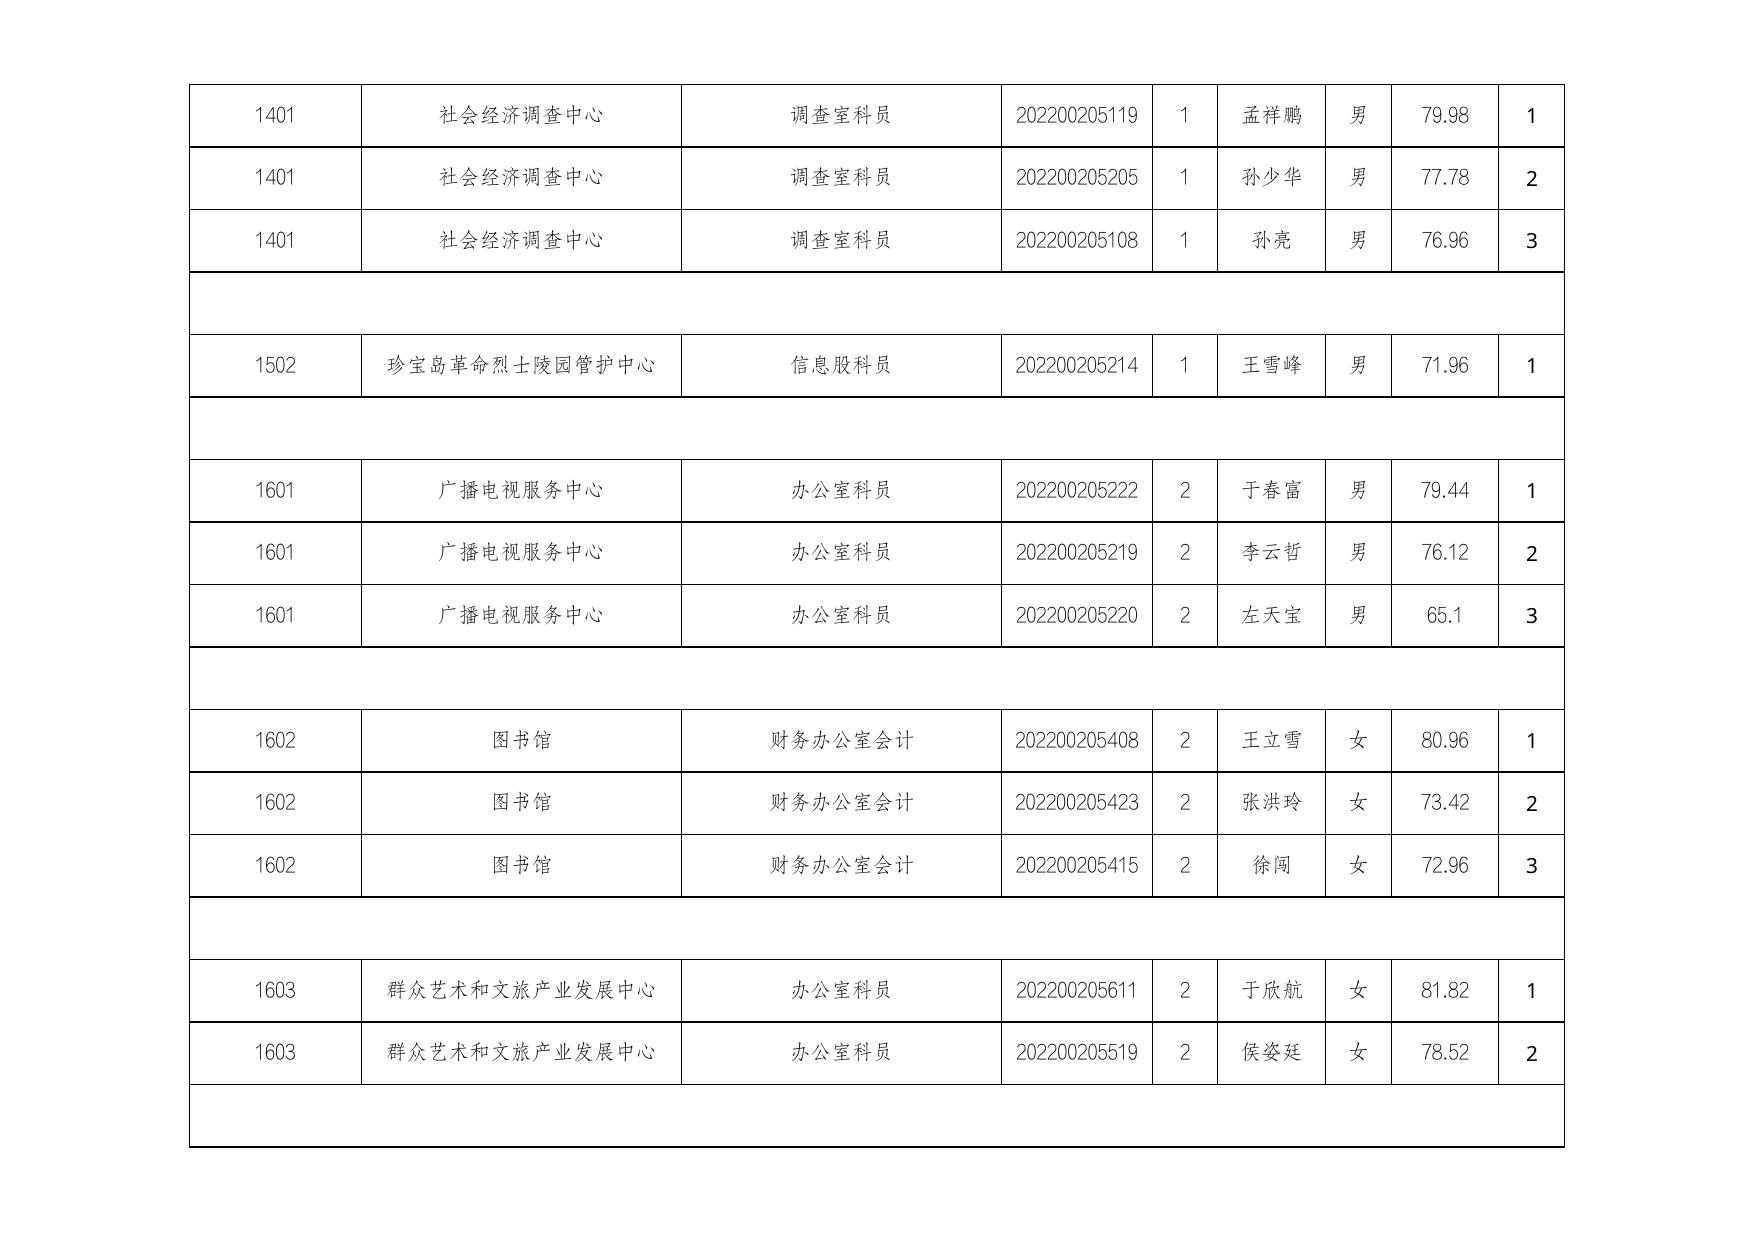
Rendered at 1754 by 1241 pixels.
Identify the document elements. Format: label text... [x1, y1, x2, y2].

table_cell 2 [1499, 1023, 1564, 1084]
table_cell 1 [1499, 460, 1564, 521]
table_cell 72.96 [1392, 835, 1498, 896]
table_cell 202200205108 [1002, 210, 1152, 271]
table_cell 1603 [190, 960, 361, 1021]
table_cell [190, 1085, 1564, 1146]
table_cell 202200205415 [1002, 835, 1152, 896]
table_cell 女 [1326, 835, 1391, 896]
table_cell 女 [1326, 1023, 1391, 1084]
table_cell 202200205119 [1002, 85, 1152, 146]
table_cell 财务办公室会计 [682, 835, 1001, 896]
table_cell 2 [1153, 835, 1217, 896]
table_cell 广播电视服务中心 [362, 585, 681, 646]
table_cell 孟祥鹏 [1218, 85, 1325, 146]
table_cell 3 [1499, 835, 1564, 896]
table_cell 202200205220 [1002, 585, 1152, 646]
table_cell 1502 [190, 335, 361, 396]
table_cell 202200205611 [1002, 960, 1152, 1021]
table_cell 79.44 [1392, 460, 1498, 521]
table_cell 2 [1499, 773, 1564, 834]
table_cell 202200205222 [1002, 460, 1152, 521]
table_cell 2 [1153, 585, 1217, 646]
table_cell 78.52 [1392, 1023, 1498, 1084]
table_cell 1401 [190, 85, 361, 146]
table_cell 办公室科员 [682, 585, 1001, 646]
table_cell 财务办公室会计 [682, 773, 1001, 834]
table_cell 王雪峰 [1218, 335, 1325, 396]
table_cell 65.1 [1392, 585, 1498, 646]
table_cell 于欣航 [1218, 960, 1325, 1021]
table_cell 男 [1326, 148, 1391, 209]
table_cell 徐闯 [1218, 835, 1325, 896]
table_cell 财务办公室会计 [682, 710, 1001, 771]
table_cell 群众艺术和文旅产业发展中心 [362, 960, 681, 1021]
table_cell 调查室科员 [682, 210, 1001, 271]
table_cell 女 [1326, 960, 1391, 1021]
table_cell 1603 [190, 1023, 361, 1084]
table_cell 1 [1499, 710, 1564, 771]
table_cell 1 [1499, 960, 1564, 1021]
table_cell 71.96 [1392, 335, 1498, 396]
table_cell 76.12 [1392, 523, 1498, 584]
table_cell 3 [1499, 210, 1564, 271]
table_cell 社会经济调查中心 [362, 210, 681, 271]
table_cell 1601 [190, 460, 361, 521]
table_cell 广播电视服务中心 [362, 460, 681, 521]
table_cell 2 [1153, 960, 1217, 1021]
table_cell 图书馆 [362, 710, 681, 771]
table_cell 79.98 [1392, 85, 1498, 146]
table_cell 办公室科员 [682, 960, 1001, 1021]
table_cell 73.42 [1392, 773, 1498, 834]
table_cell 3 [1499, 585, 1564, 646]
table_cell 1601 [190, 523, 361, 584]
table_cell 男 [1326, 335, 1391, 396]
table_cell 2 [1153, 523, 1217, 584]
table_cell 2 [1153, 460, 1217, 521]
table_cell 81.82 [1392, 960, 1498, 1021]
table_cell 调查室科员 [682, 85, 1001, 146]
table_cell 1602 [190, 773, 361, 834]
table_cell 202200205219 [1002, 523, 1152, 584]
table_cell 李云哲 [1218, 523, 1325, 584]
table_cell 调查室科员 [682, 148, 1001, 209]
table_cell 1602 [190, 835, 361, 896]
table_cell 2 [1153, 710, 1217, 771]
table_cell [190, 898, 1564, 959]
table_cell 图书馆 [362, 773, 681, 834]
table_cell 76.96 [1392, 210, 1498, 271]
table_cell 男 [1326, 585, 1391, 646]
table_cell 社会经济调查中心 [362, 148, 681, 209]
table_cell 女 [1326, 773, 1391, 834]
table_cell 202200205519 [1002, 1023, 1152, 1084]
table_cell 办公室科员 [682, 1023, 1001, 1084]
table_cell 2 [1499, 523, 1564, 584]
table_cell 信息股科员 [682, 335, 1001, 396]
table_cell 女 [1326, 710, 1391, 771]
table_cell 77.78 [1392, 148, 1498, 209]
table_cell 1 [1153, 210, 1217, 271]
table_cell 孙亮 [1218, 210, 1325, 271]
table_cell 群众艺术和文旅产业发展中心 [362, 1023, 681, 1084]
table_cell 1401 [190, 148, 361, 209]
table_cell 图书馆 [362, 835, 681, 896]
table_cell 80.96 [1392, 710, 1498, 771]
table_cell 202200205423 [1002, 773, 1152, 834]
table_cell [190, 398, 1564, 459]
table_cell 202200205408 [1002, 710, 1152, 771]
table_cell 珍宝岛革命烈士陵园管护中心 [362, 335, 681, 396]
table_cell 2 [1499, 148, 1564, 209]
table_cell 1 [1153, 335, 1217, 396]
table_cell 男 [1326, 460, 1391, 521]
table_cell 办公室科员 [682, 523, 1001, 584]
table_cell 男 [1326, 210, 1391, 271]
table_cell 社会经济调查中心 [362, 85, 681, 146]
table_cell 广播电视服务中心 [362, 523, 681, 584]
table_cell 侯姿廷 [1218, 1023, 1325, 1084]
table_cell 2 [1153, 1023, 1217, 1084]
table_cell 1 [1153, 148, 1217, 209]
table_cell 1401 [190, 210, 361, 271]
table_cell 办公室科员 [682, 460, 1001, 521]
table_cell 1 [1499, 335, 1564, 396]
table_cell 1601 [190, 585, 361, 646]
table_cell [190, 273, 1564, 334]
table_cell 王立雪 [1218, 710, 1325, 771]
table_cell 男 [1326, 523, 1391, 584]
table_cell 1602 [190, 710, 361, 771]
table_cell 2 [1153, 773, 1217, 834]
table_cell 左天宝 [1218, 585, 1325, 646]
table_cell 张洪玲 [1218, 773, 1325, 834]
table_cell 202200205214 [1002, 335, 1152, 396]
table_cell [190, 648, 1564, 709]
table_cell 1 [1153, 85, 1217, 146]
table_cell 男 [1326, 85, 1391, 146]
table_cell 孙少华 [1218, 148, 1325, 209]
table_cell 202200205205 [1002, 148, 1152, 209]
table_cell 于春富 [1218, 460, 1325, 521]
table_cell 1 [1499, 85, 1564, 146]
